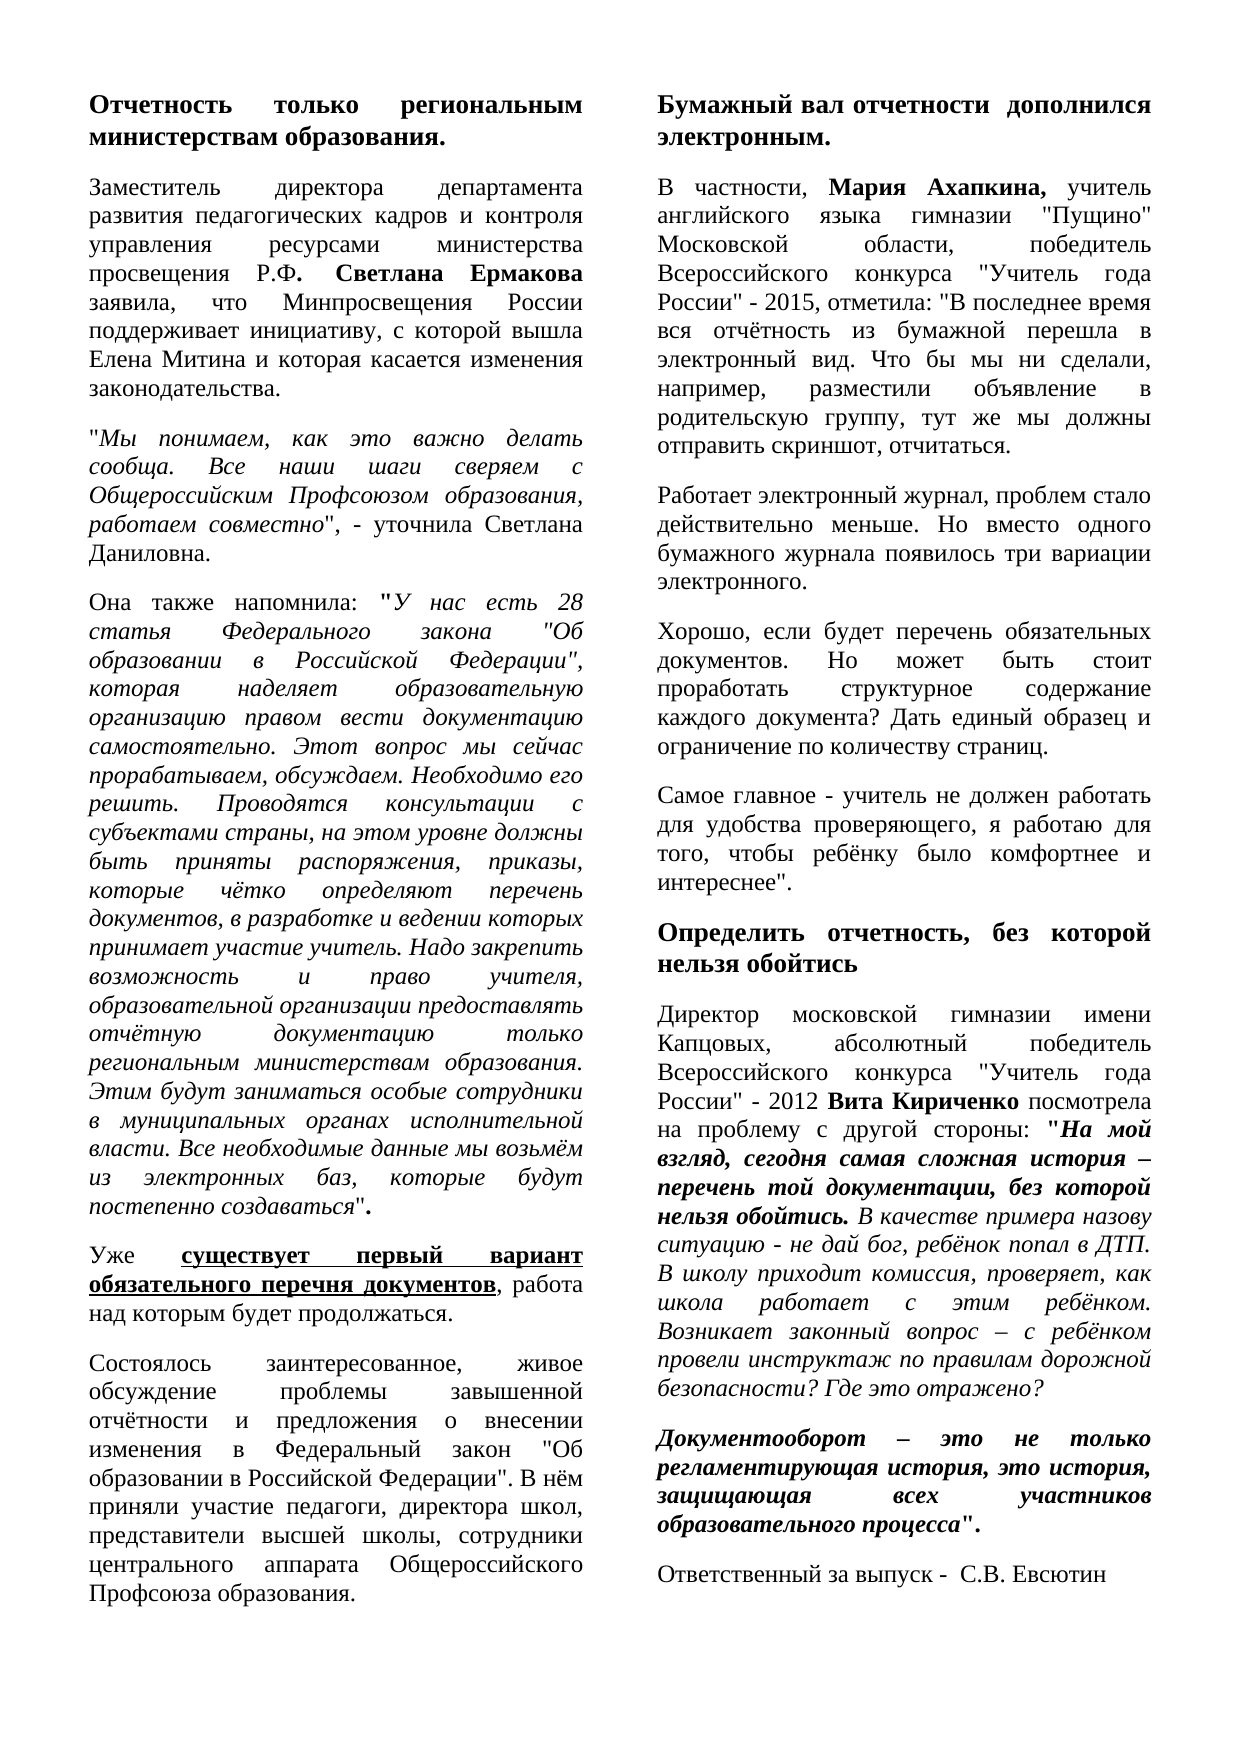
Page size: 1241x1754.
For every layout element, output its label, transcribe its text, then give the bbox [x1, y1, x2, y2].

text Ответственный за выпуск - С.В. Евсютин [657, 1559, 1152, 1587]
text Отчетность только региональным министерствам образования. [89, 89, 583, 151]
text Документооборот – это не только регламентирующая история, это история, защищающая всех участников образовательного процесса". [657, 1423, 1152, 1538]
text Уже существует первый вариант обязательного перечня документов, работа над которым будет продолжаться. [89, 1241, 583, 1327]
text Состоялось заинтересованное, живое обсуждение проблемы завышенной отчётности и предложения о внесении изменения в Федеральный закон "Об образовании в Российской Федерации". В нём приняли участие педагоги, директора школ, представители высшей школы, сотрудники центрального аппарата Общероссийского Профсоюза образования. [89, 1348, 583, 1606]
text Она также напомнила: "У нас есть 28 статья Федерального закона "Об образовании в Российской Федерации", которая наделяет образовательную организацию правом вести документацию самостоятельно. Этот вопрос мы сейчас прорабатываем, обсуждаем. Необходимо его решить. Проводятся консультации с субъектами страны, на этом уровне должны быть приняты распоряжения, приказы, которые чётко определяют перечень документов, в разработке и ведении которых принимает участие учитель. Надо закрепить возможность и право учителя, образовательной организации предоставлять отчётную документацию только региональным министерствам образования. Этим будут заниматься особые сотрудники в муниципальных органах исполнительной власти. Все необходимые данные мы возьмём из электронных баз, которые будут постепенно создаваться". [89, 587, 583, 1220]
text Самое главное - учитель не должен работать для удобства проверяющего, я работаю для того, чтобы ребёнку было комфортнее и интереснее". [657, 781, 1152, 896]
text Определить отчетность, без которой нельзя обойтись [657, 916, 1152, 979]
text Бумажный вал отчетности дополнился электронным. [657, 89, 1152, 151]
text "Мы понимаем, как это важно делать сообща. Все наши шаги сверяем с Общероссийским Профсоюзом образования, работаем совместно", - уточнила Светлана Даниловна. [89, 423, 583, 566]
text Директор московской гимназии имени Капцовых, абсолютный победитель Всероссийского конкурса "Учитель года России" - 2012 Вита Кириченко посмотрела на проблему с другой стороны: "На мой взгляд, сегодня самая сложная история – перечень той документации, без которой нельзя обойтись. В качестве примера назову ситуацию - не дай бог, ребёнок попал в ДТП. В школу приходит комиссия, проверяет, как школа работает с этим ребёнком. Возникает законный вопрос – с ребёнком провели инструктаж по правилам дорожной безопасности? Где это отражено? [657, 999, 1152, 1402]
text Работает электронный журнал, проблем стало действительно меньше. Но вместо одного бумажного журнала появилось три вариации электронного. [657, 480, 1152, 595]
text В частности, Мария Ахапкина, учитель английского языка гимназии "Пущино" Московской области, победитель Всероссийского конкурса "Учитель года России" - 2015, отметила: "В последнее время вся отчётность из бумажной перешла в электронный вид. Что бы мы ни сделали, например, разместили объявление в родительскую группу, тут же мы должны отправить скриншот, отчитаться. [657, 172, 1152, 459]
text Заместитель директора департамента развития педагогических кадров и контроля управления ресурсами министерства просвещения Р.Ф. Светлана Ермакова заявила, что Минпросвещения России поддерживает инициативу, с которой вышла Елена Митина и которая касается изменения законодательства. [89, 172, 583, 402]
text Хорошо, если будет перечень обязательных документов. Но может быть стоит проработать структурное содержание каждого документа? Дать единый образец и ограничение по количеству страниц. [657, 616, 1152, 760]
